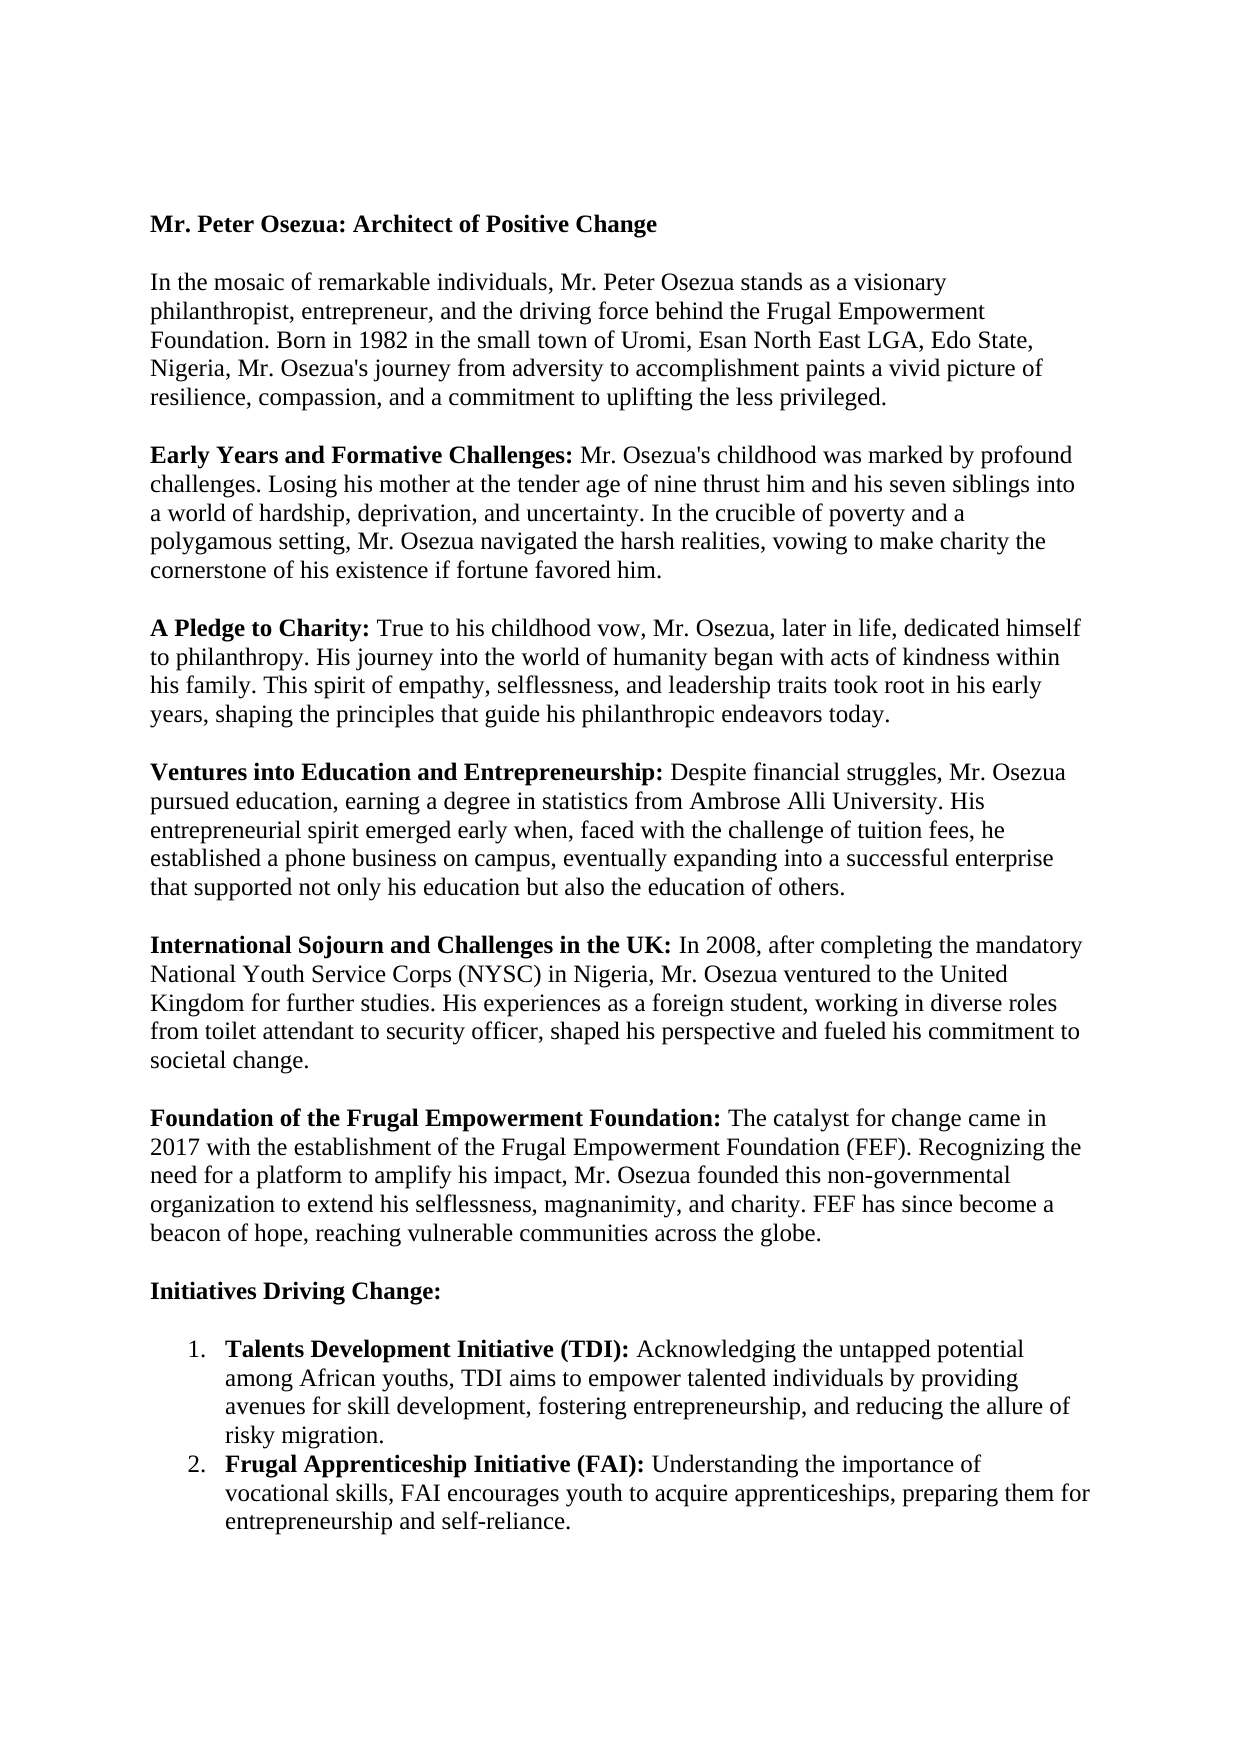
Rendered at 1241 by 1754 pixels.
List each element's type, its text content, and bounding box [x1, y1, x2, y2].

list Frugal Apprenticeship Initiative (FAI): Understanding the importance of vocational skills, FAI encourages youth to acquire apprenticeships, preparing them for entrepreneurship and self-reliance. [187, 1449, 1090, 1535]
text Foundation of the Frugal Empowerment Foundation: The catalyst for change came in 2017 with the establishment of the Frugal Empowerment Foundation (FEF). Recognizing the need for a platform to amplify his impact, Mr. Osezua founded this non-governmental organization to extend his selflessness, magnanimity, and charity. FEF has since become a beacon of hope, reaching vulnerable communities across the globe. [150, 1103, 1090, 1247]
text Early Years and Formative Challenges: Mr. Osezua's childhood was marked by profound challenges. Losing his mother at the tender age of nine thrust him and his seven siblings into a world of hardship, deprivation, and uncertainty. In the crucible of poverty and a polygamous setting, Mr. Osezua navigated the harsh realities, vowing to make charity the cornerstone of his existence if fortune favored him. [150, 440, 1090, 584]
text International Sojourn and Challenges in the UK: In 2008, after completing the mandatory National Youth Service Corps (NYSC) in Nigeria, Mr. Osezua ventured to the United Kingdom for further studies. His experiences as a foreign student, working in diverse roles from toilet attendant to security officer, shaped his perspective and fueled his commitment to societal change. [150, 930, 1090, 1074]
text Mr. Peter Osezua: Architect of Positive Change [150, 209, 1090, 238]
text A Pledge to Charity: True to his childhood vow, Mr. Osezua, later in life, dedicated himself to philanthropy. His journey into the world of humanity began with acts of kindness within his family. This spirit of empathy, selflessness, and leadership traits took root in his early years, shaping the principles that guide his philanthropic endeavors today. [150, 613, 1090, 728]
list Talents Development Initiative (TDI): Acknowledging the untapped potential among African youths, TDI aims to empower talented individuals by providing avenues for skill development, fostering entrepreneurship, and reducing the allure of risky migration. [187, 1334, 1090, 1449]
text Initiatives Driving Change: [150, 1276, 1090, 1305]
text Ventures into Education and Entrepreneurship: Despite financial struggles, Mr. Osezua pursued education, earning a degree in statistics from Ambrose Alli University. His entrepreneurial spirit emerged early when, faced with the challenge of tuition fees, he established a phone business on campus, eventually expanding into a successful enterprise that supported not only his education but also the education of others. [150, 757, 1090, 901]
text In the mosaic of remarkable individuals, Mr. Peter Osezua stands as a visionary philanthropist, entrepreneur, and the driving force behind the Frugal Empowerment Foundation. Born in 1982 in the small town of Uromi, Esan North East LGA, Edo State, Nigeria, Mr. Osezua's journey from adversity to accomplishment paints a vivid picture of resilience, compassion, and a commitment to uplifting the less privileged. [150, 267, 1090, 411]
